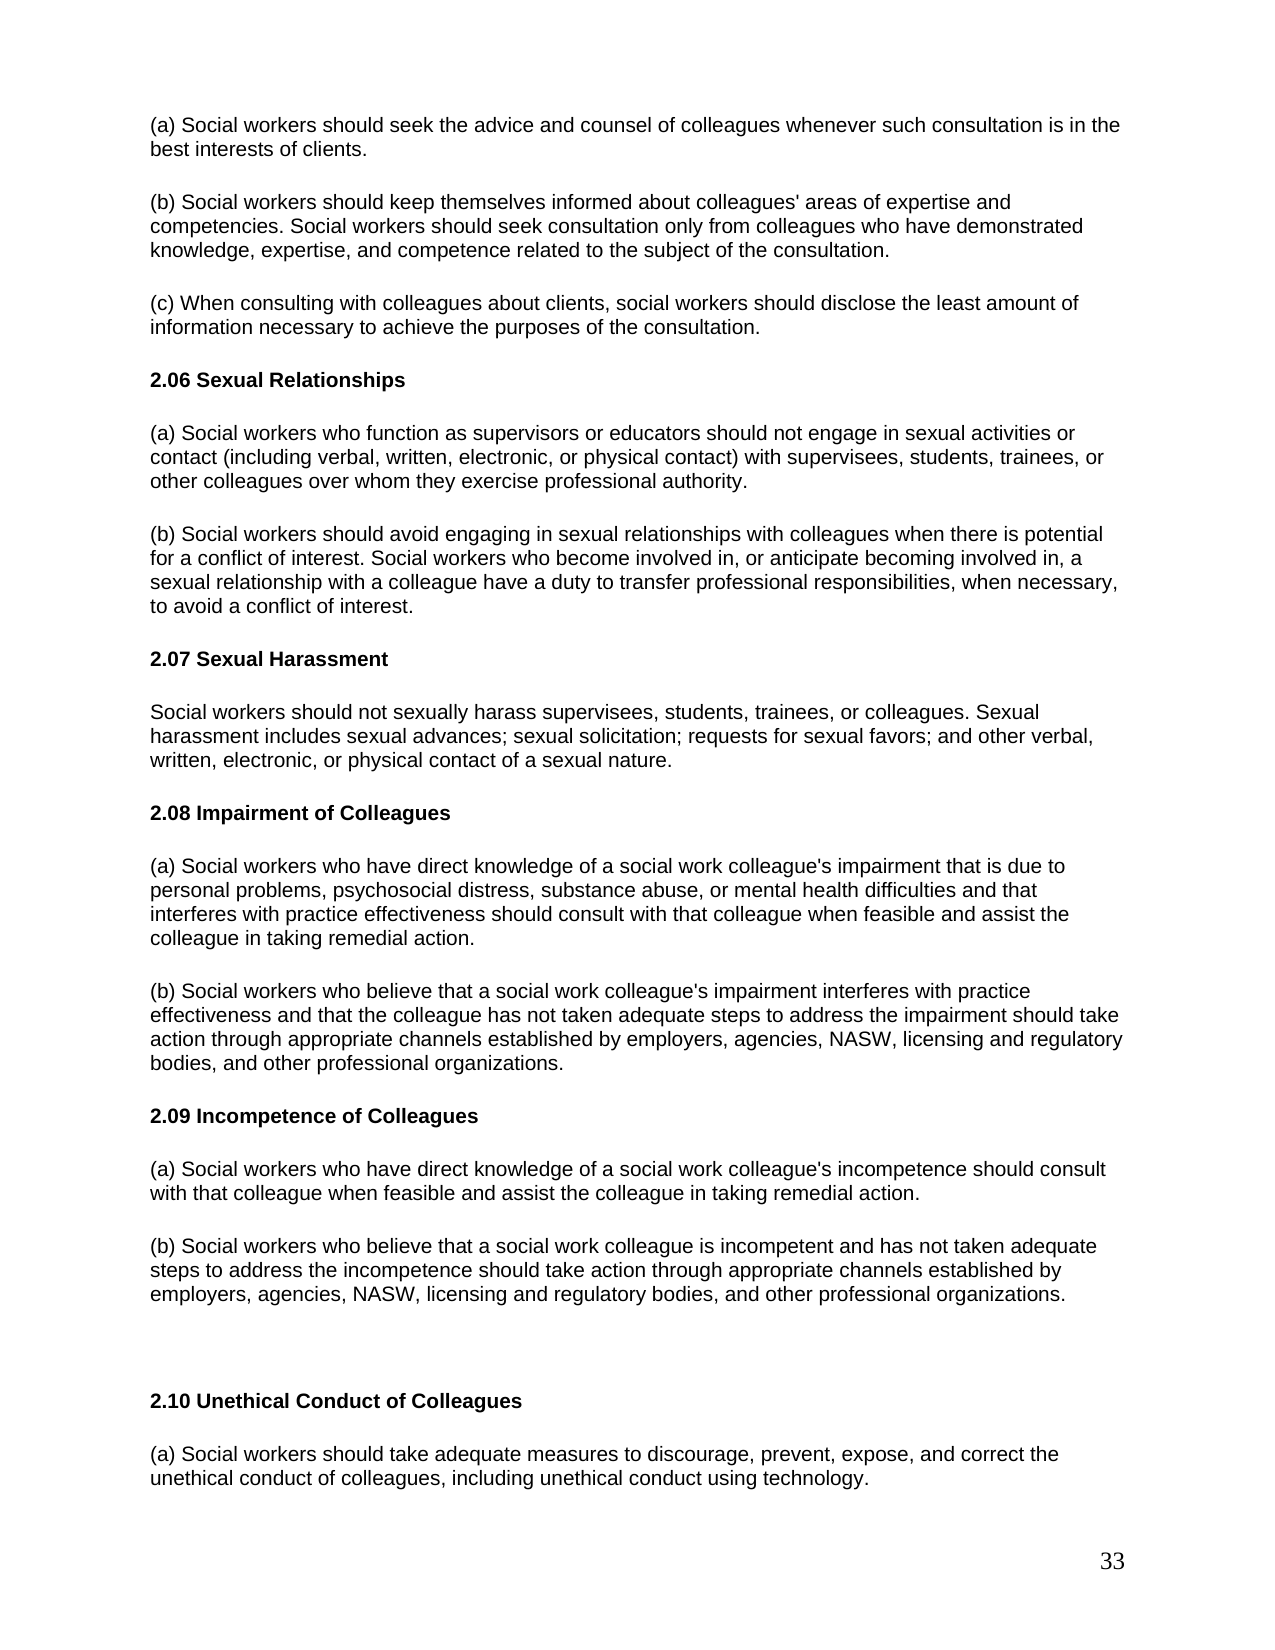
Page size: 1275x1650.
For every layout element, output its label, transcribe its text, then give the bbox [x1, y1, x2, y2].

text (a) Social workers who have direct knowledge of a social work colleague's incompetence should consult with that colleague when feasible and assist the colleague in taking remedial action. [150, 1157, 1125, 1205]
text (b) Social workers who believe that a social work colleague is incompetent and has not taken adequate steps to address the incompetence should take action through appropriate channels established by employers, agencies, NASW, licensing and regulatory bodies, and other professional organizations. [150, 1234, 1125, 1306]
text (a) Social workers should take adequate measures to discourage, prevent, expose, and correct the unethical conduct of colleagues, including unethical conduct using technology. [150, 1442, 1125, 1489]
text 2.06 Sexual Relationships [150, 368, 1125, 392]
text (b) Social workers should keep themselves informed about colleagues' areas of expertise and competencies. Social workers should seek consultation only from colleagues who have demonstrated knowledge, expertise, and competence related to the subject of the consultation. [150, 189, 1125, 261]
text (b) Social workers who believe that a social work colleague's impairment interferes with practice effectiveness and that the colleague has not taken adequate steps to address the impairment should take action through appropriate channels established by employers, agencies, NASW, licensing and regulatory bodies, and other professional organizations. [150, 979, 1125, 1075]
text (a) Social workers should seek the advice and counsel of colleagues whenever such consultation is in the best interests of clients. [150, 112, 1125, 160]
text 2.09 Incompetence of Colleagues [150, 1104, 1125, 1128]
text (a) Social workers who function as supervisors or educators should not engage in sexual activities or contact (including verbal, written, electronic, or physical contact) with supervisees, students, trainees, or other colleagues over whom they exercise professional authority. [150, 421, 1125, 493]
text 2.10 Unethical Conduct of Colleagues [150, 1388, 1125, 1412]
text Social workers should not sexually harass supervisees, students, trainees, or colleagues. Sexual harassment includes sexual advances; sexual solicitation; requests for sexual favors; and other verbal, written, electronic, or physical contact of a sexual nature. [150, 700, 1125, 772]
text (c) When consulting with colleagues about clients, social workers should disclose the least amount of information necessary to achieve the purposes of the consultation. [150, 291, 1125, 338]
text (a) Social workers who have direct knowledge of a social work colleague's impairment that is due to personal problems, psychosocial distress, substance abuse, or mental health difficulties and that interferes with practice effectiveness should consult with that colleague when feasible and assist the colleague in taking remedial action. [150, 854, 1125, 950]
text 2.07 Sexual Harassment [150, 647, 1125, 671]
text (b) Social workers should avoid engaging in sexual relationships with colleagues when there is potential for a conflict of interest. Social workers who become involved in, or anticipate becoming involved in, a sexual relationship with a colleague have a duty to transfer professional responsibilities, when necessary, to avoid a conflict of interest. [150, 522, 1125, 618]
text 2.08 Impairment of Colleagues [150, 801, 1125, 825]
